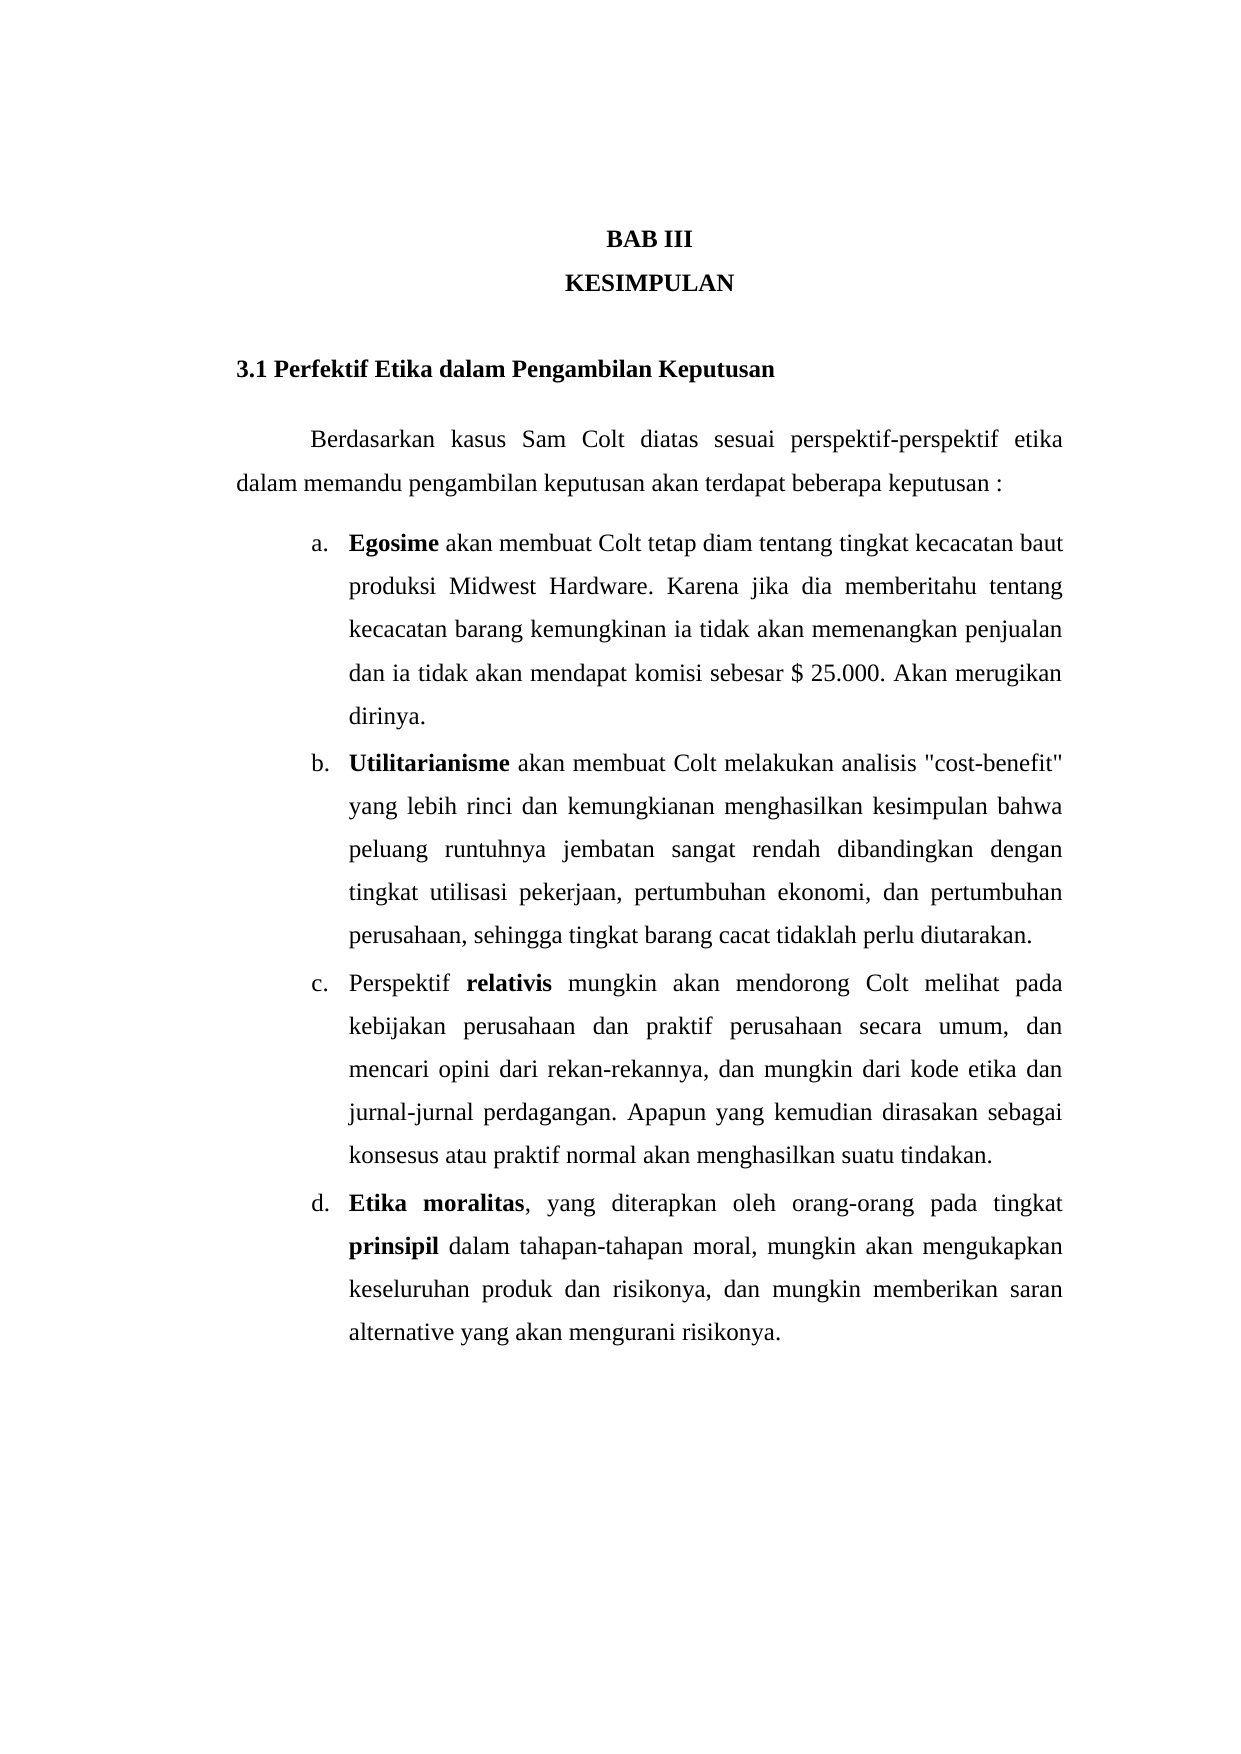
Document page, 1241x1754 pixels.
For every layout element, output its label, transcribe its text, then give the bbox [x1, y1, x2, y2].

list Perspektif relativis mungkin akan mendorong Colt melihat pada kebijakan perusahaan dan praktif perusahaan secara umum, dan mencari opini dari rekan-rekannya, dan mungkin dari kode etika dan jurnal-jurnal perdagangan. Apapun yang kemudian dirasakan sebagai konsesus atau praktif normal akan menghasilkan suatu tindakan. [311, 968, 1063, 1169]
list Egosime akan membuat Colt tetap diam tentang tingkat kecacatan baut produksi Midwest Hardware. Karena jika dia memberitahu tentang kecacatan barang kemungkinan ia tidak akan memenangkan penjualan dan ia tidak akan mendapat komisi sebesar $ 25.000. Akan merugikan dirinya. [311, 528, 1063, 729]
text KESIMPULAN [236, 268, 1063, 296]
list Perfektif Etika dalam Pengambilan Keputusan [236, 354, 1063, 383]
list Utilitarianisme akan membuat Colt melakukan analisis "cost-benefit" yang lebih rinci dan kemungkianan menghasilkan kesimpulan bahwa peluang runtuhnya jembatan sangat rendah dibandingkan dengan tingkat utilisasi pekerjaan, pertumbuhan ekonomi, dan pertumbuhan perusahaan, sehingga tingkat barang cacat tidaklah perlu diutarakan. [311, 748, 1063, 949]
subtitle Berdasarkan kasus Sam Colt diatas sesuai perspektif-perspektif etika dalam memandu pengambilan keputusan akan terdapat beberapa keputusan : [236, 424, 1063, 496]
list Etika moralitas, yang diterapkan oleh orang-orang pada tingkat prinsipil dalam tahapan-tahapan moral, mungkin akan mengukapkan keseluruhan produk dan risikonya, dan mungkin memberikan saran alternative yang akan mengurani risikonya. [311, 1188, 1063, 1346]
text BAB III [236, 224, 1063, 253]
